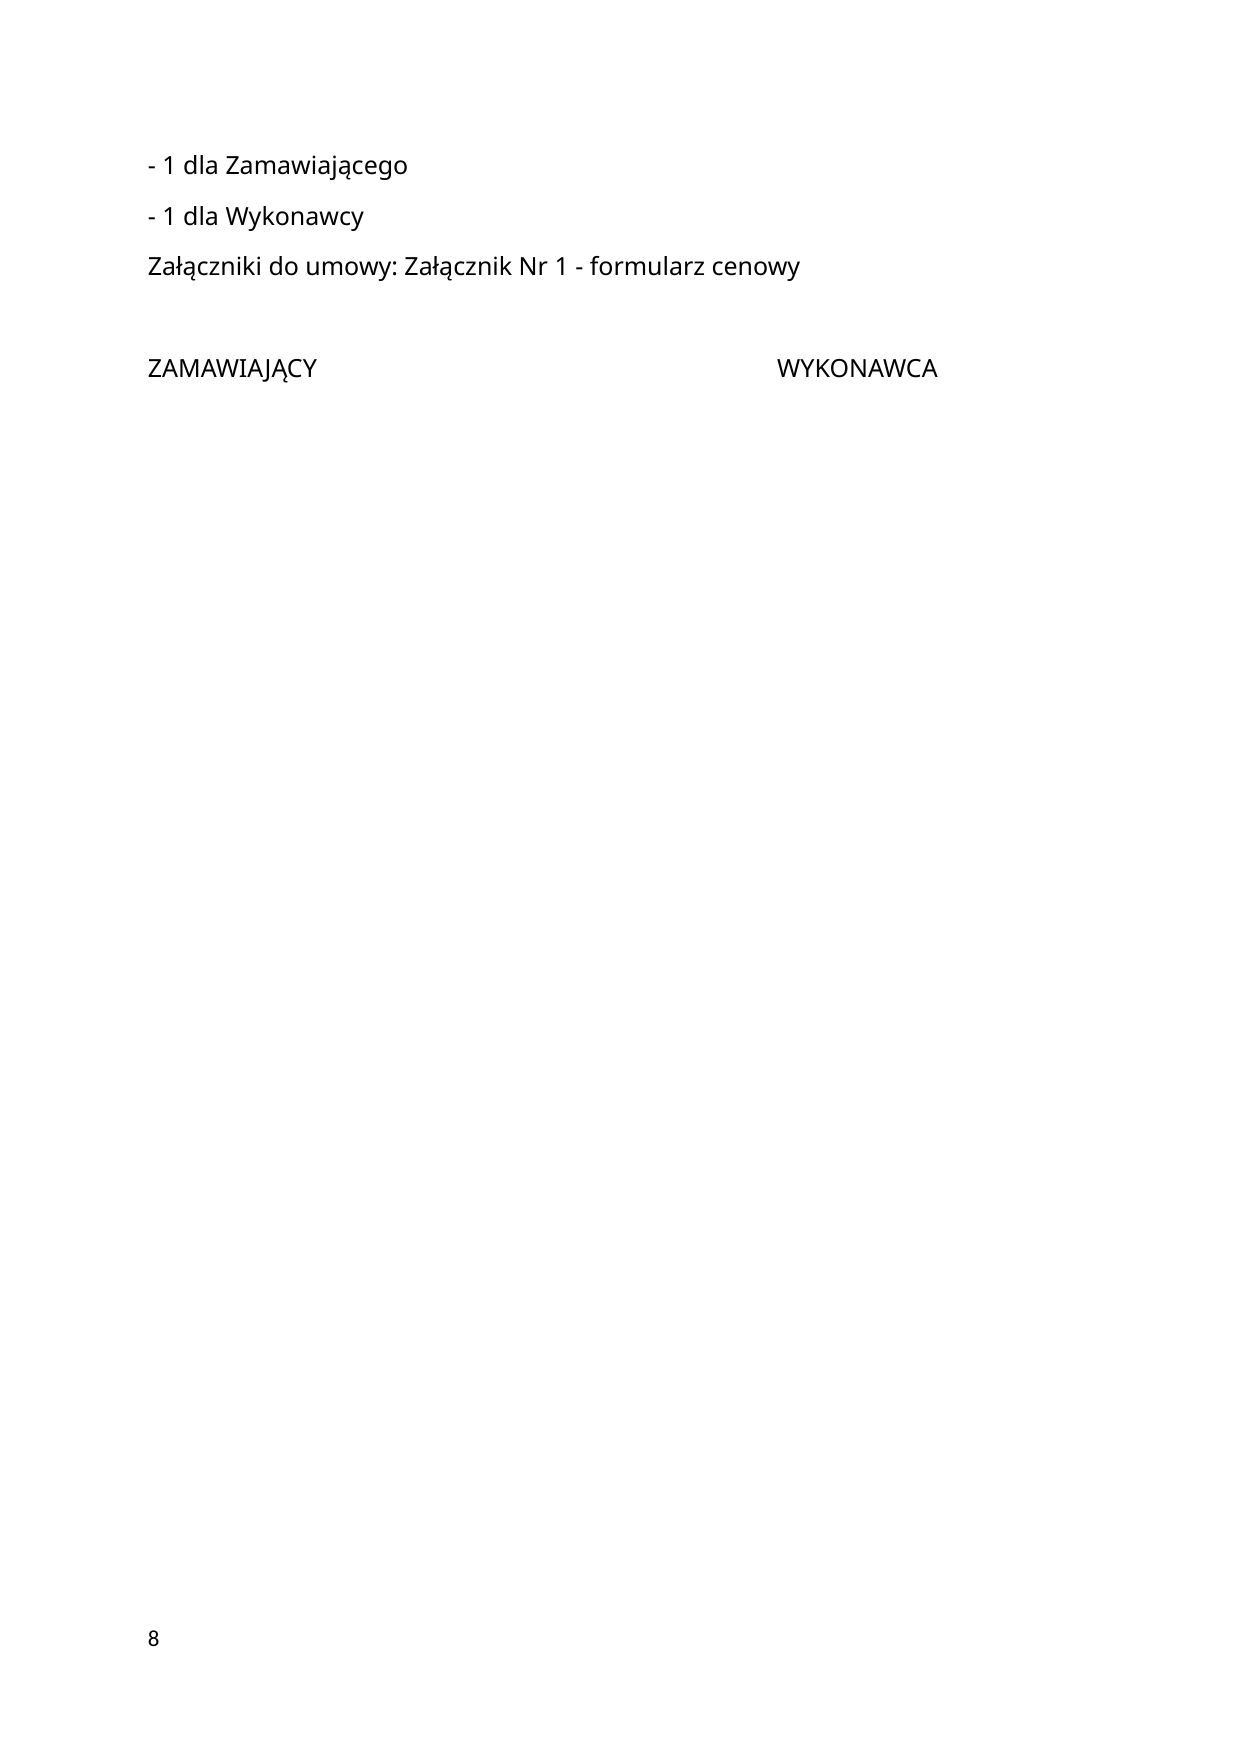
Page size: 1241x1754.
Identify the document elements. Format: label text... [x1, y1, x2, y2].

text - 1 dla Zamawiającego [148, 148, 1093, 182]
text Załączniki do umowy: Załącznik Nr 1 - formularz cenowy [148, 249, 1093, 283]
text - 1 dla Wykonawcy [148, 198, 1093, 232]
text ZAMAWIAJĄCY WYKONAWCA [148, 351, 1093, 384]
